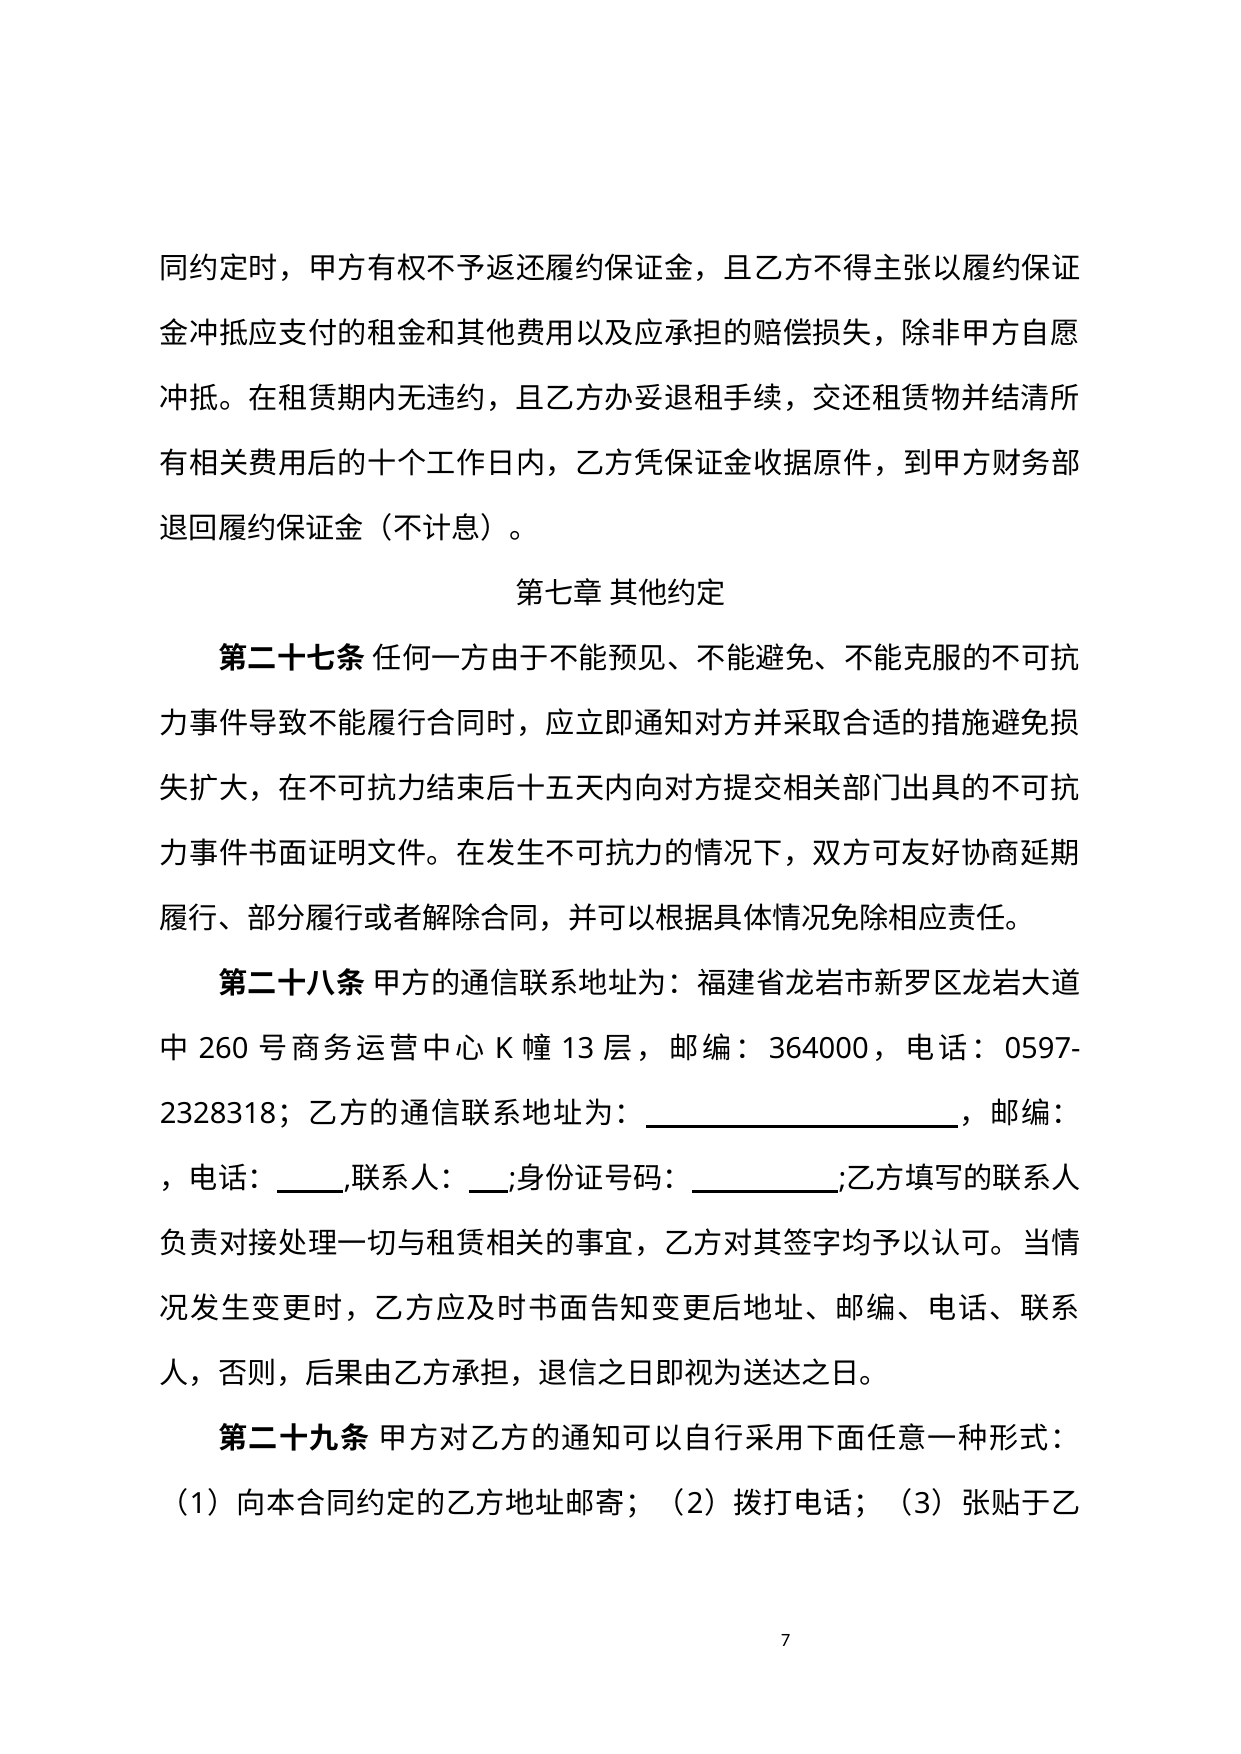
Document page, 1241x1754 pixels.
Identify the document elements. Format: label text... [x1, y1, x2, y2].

text 第二十八条 甲方的通信联系地址为：福建省龙岩市新罗区龙岩大道中260号商务运营中心K幢13层，邮编：364000，电话：0597-2328318；乙方的通信联系地址为： ，邮编： ，电话： ,联系人： ;身份证号码： ;乙方填写的联系人负责对接处理一切与租赁相关的事宜，乙方对其签字均予以认可。当情况发生变更时，乙方应及时书面告知变更后地址、邮编、电话、联系人，否则，后果由乙方承担，退信之日即视为送达之日。 [159, 948, 1081, 1403]
text 第二十七条 任何一方由于不能预见、不能避免、不能克服的不可抗力事件导致不能履行合同时，应立即通知对方并采取合适的措施避免损失扩大，在不可抗力结束后十五天内向对方提交相关部门出具的不可抗力事件书面证明文件。在发生不可抗力的情况下，双方可友好协商延期履行、部分履行或者解除合同，并可以根据具体情况免除相应责任。 [159, 623, 1081, 948]
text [159, 1403, 1081, 1533]
text 第七章 其他约定 [159, 558, 1081, 623]
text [159, 233, 1081, 558]
